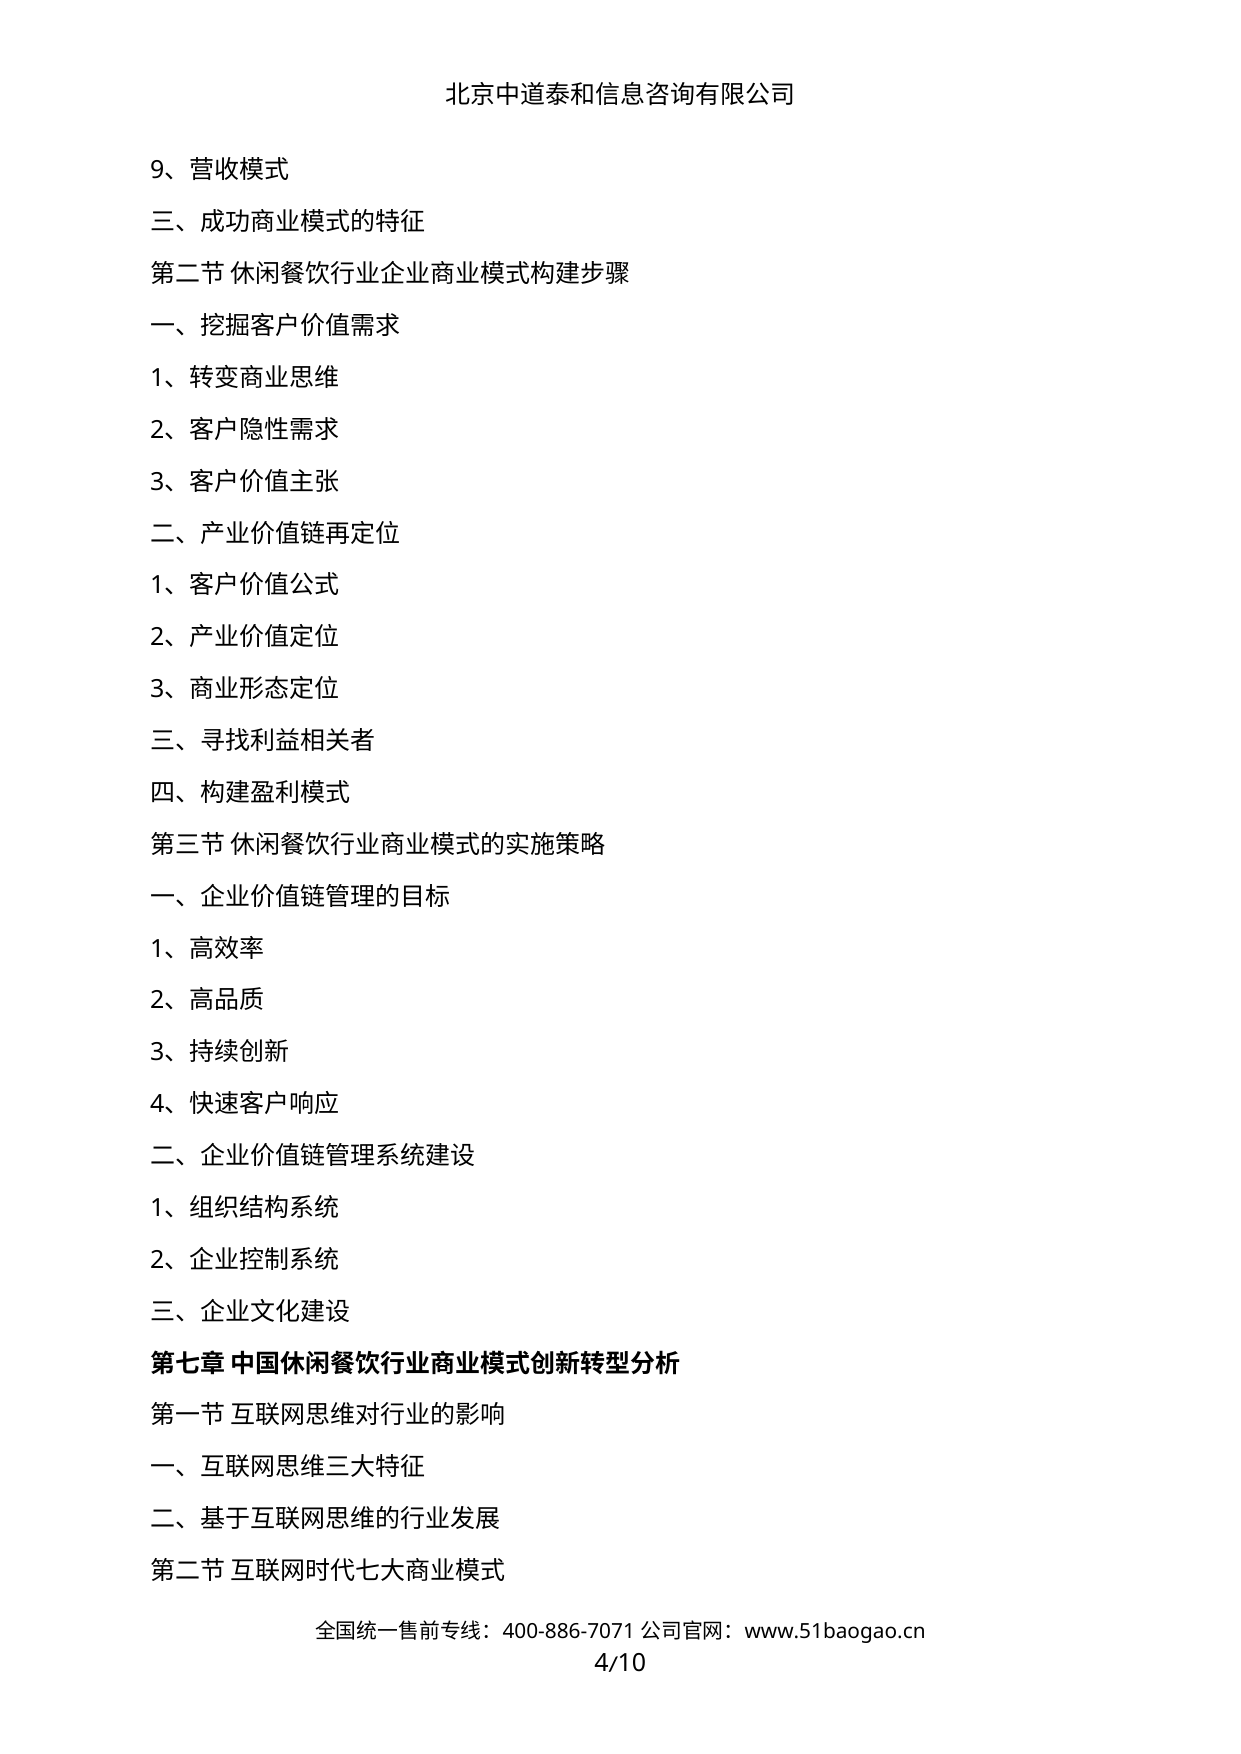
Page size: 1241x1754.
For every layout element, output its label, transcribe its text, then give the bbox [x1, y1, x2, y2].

text 三、企业文化建设 [150, 1291, 1090, 1327]
text 4、快速客户响应 [150, 1084, 1090, 1120]
text 第二节 互联网时代七大商业模式 [150, 1551, 1090, 1587]
text 1、组织结构系统 [150, 1187, 1090, 1224]
text 2、产业价值定位 [150, 617, 1090, 653]
text 2、企业控制系统 [150, 1239, 1090, 1276]
text 第七章 中国休闲餐饮行业商业模式创新转型分析 [150, 1343, 1090, 1379]
text 1、高效率 [150, 928, 1090, 964]
text 2、高品质 [150, 980, 1090, 1016]
text 四、构建盈利模式 [150, 772, 1090, 809]
text 一、互联网思维三大特征 [150, 1447, 1090, 1483]
text 二、企业价值链管理系统建设 [150, 1136, 1090, 1172]
text 3、商业形态定位 [150, 669, 1090, 705]
text 9、营收模式 [150, 150, 1090, 186]
text 一、挖掘客户价值需求 [150, 306, 1090, 342]
text 二、产业价值链再定位 [150, 513, 1090, 549]
text 第二节 休闲餐饮行业企业商业模式构建步骤 [150, 254, 1090, 290]
text 第三节 休闲餐饮行业商业模式的实施策略 [150, 824, 1090, 861]
text 1、客户价值公式 [150, 565, 1090, 601]
text 2、客户隐性需求 [150, 409, 1090, 446]
text 二、基于互联网思维的行业发展 [150, 1499, 1090, 1535]
text 第一节 互联网思维对行业的影响 [150, 1395, 1090, 1431]
text 1、转变商业思维 [150, 357, 1090, 394]
text 三、成功商业模式的特征 [150, 202, 1090, 238]
text 一、企业价值链管理的目标 [150, 876, 1090, 912]
text 3、持续创新 [150, 1032, 1090, 1068]
text 三、寻找利益相关者 [150, 721, 1090, 757]
text 3、客户价值主张 [150, 461, 1090, 497]
